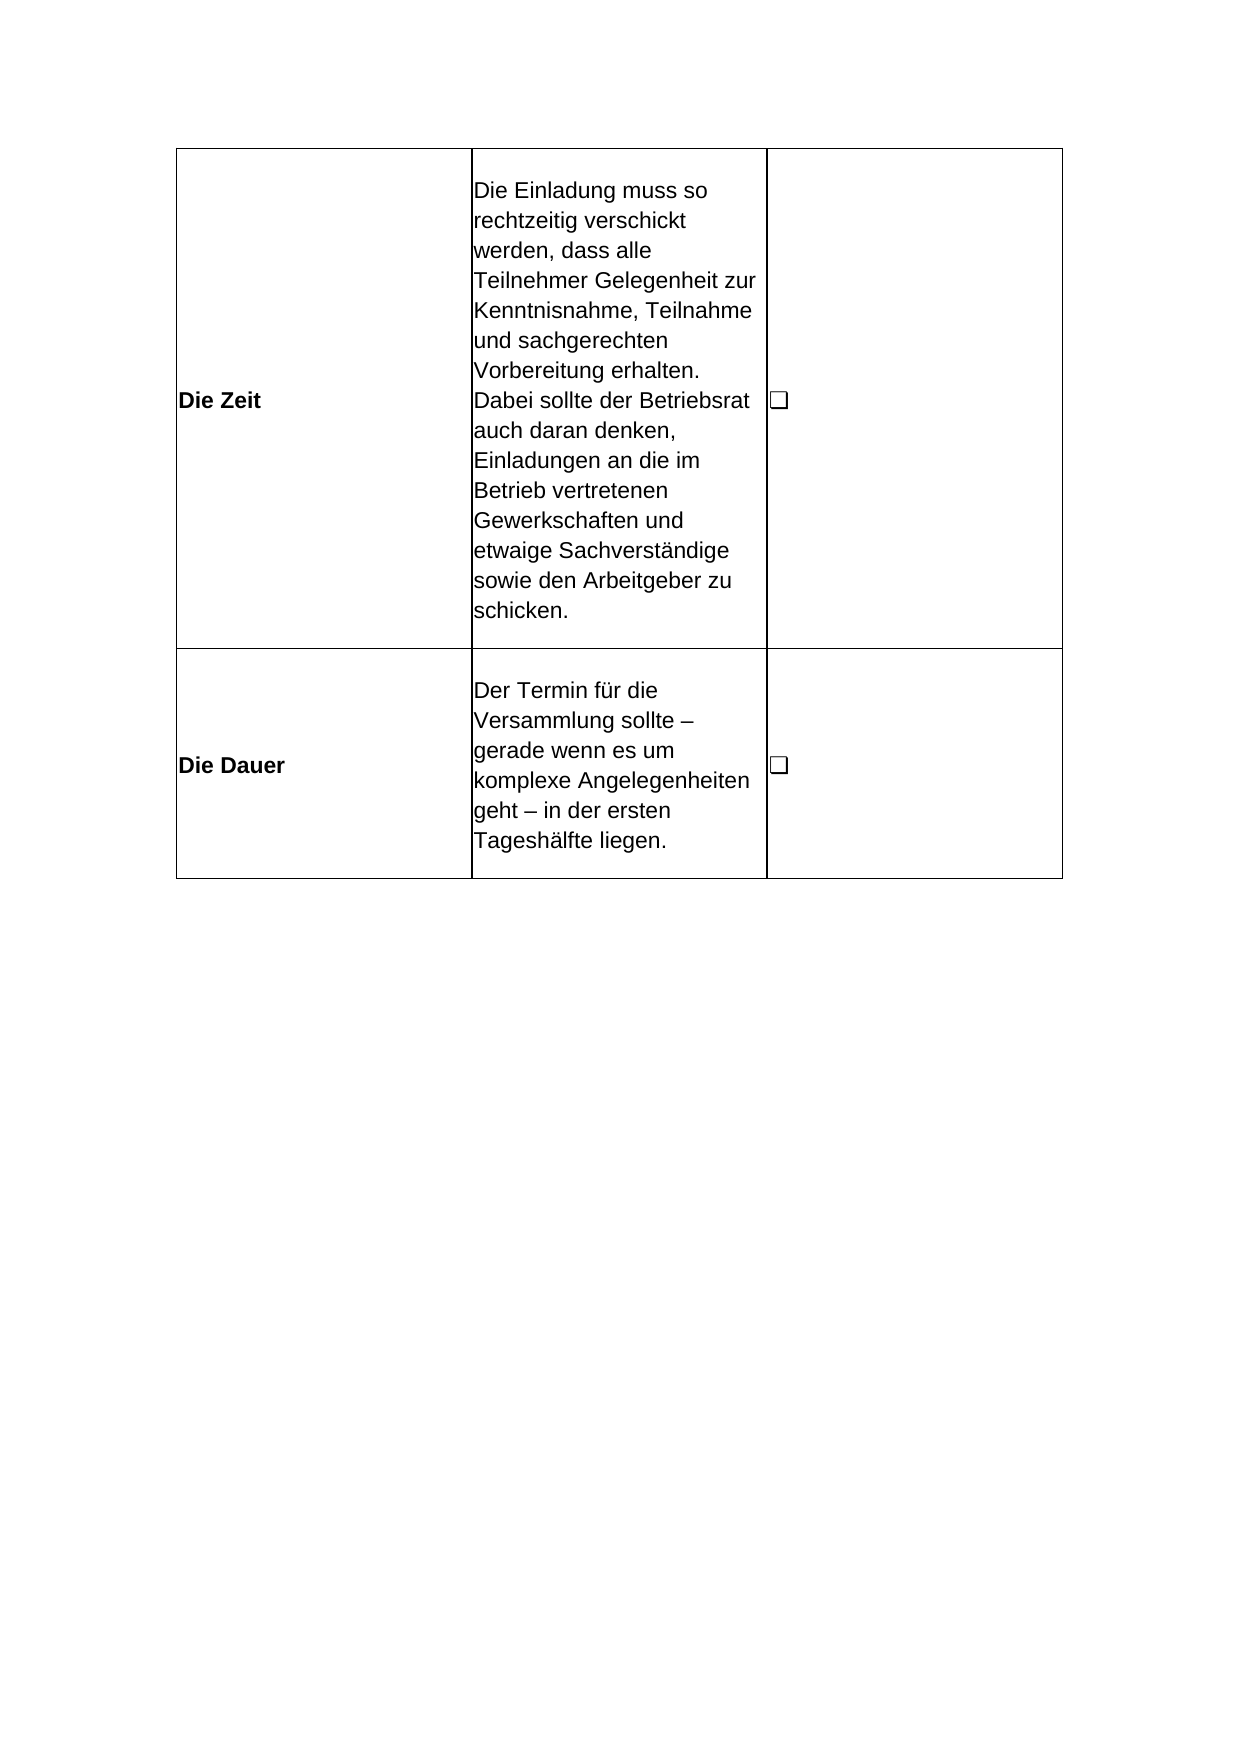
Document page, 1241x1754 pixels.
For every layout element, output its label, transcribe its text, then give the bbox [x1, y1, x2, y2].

table_cell ❏ [768, 649, 1062, 878]
table_cell Die Einladung muss so rechtzeitig verschickt werden, dass alle Teilnehmer Gelegenheit zur Kenntnisnahme, Teilnahme und sachgerechten Vorbereitung erhalten. Dabei sollte der Betriebsrat auch daran denken, Einladungen an die im Betrieb vertretenen Gewerkschaften und etwaige Sachverständige sowie den Arbeitgeber zu schicken. [473, 149, 766, 648]
table_cell ❏ [768, 149, 1062, 648]
table_cell Der Termin für die Versammlung sollte – gerade wenn es um komplexe Angelegenheiten geht – in der ersten Tageshälfte liegen. [473, 649, 766, 878]
table_cell Die Zeit [177, 149, 471, 648]
table_cell Die Dauer [177, 649, 471, 878]
